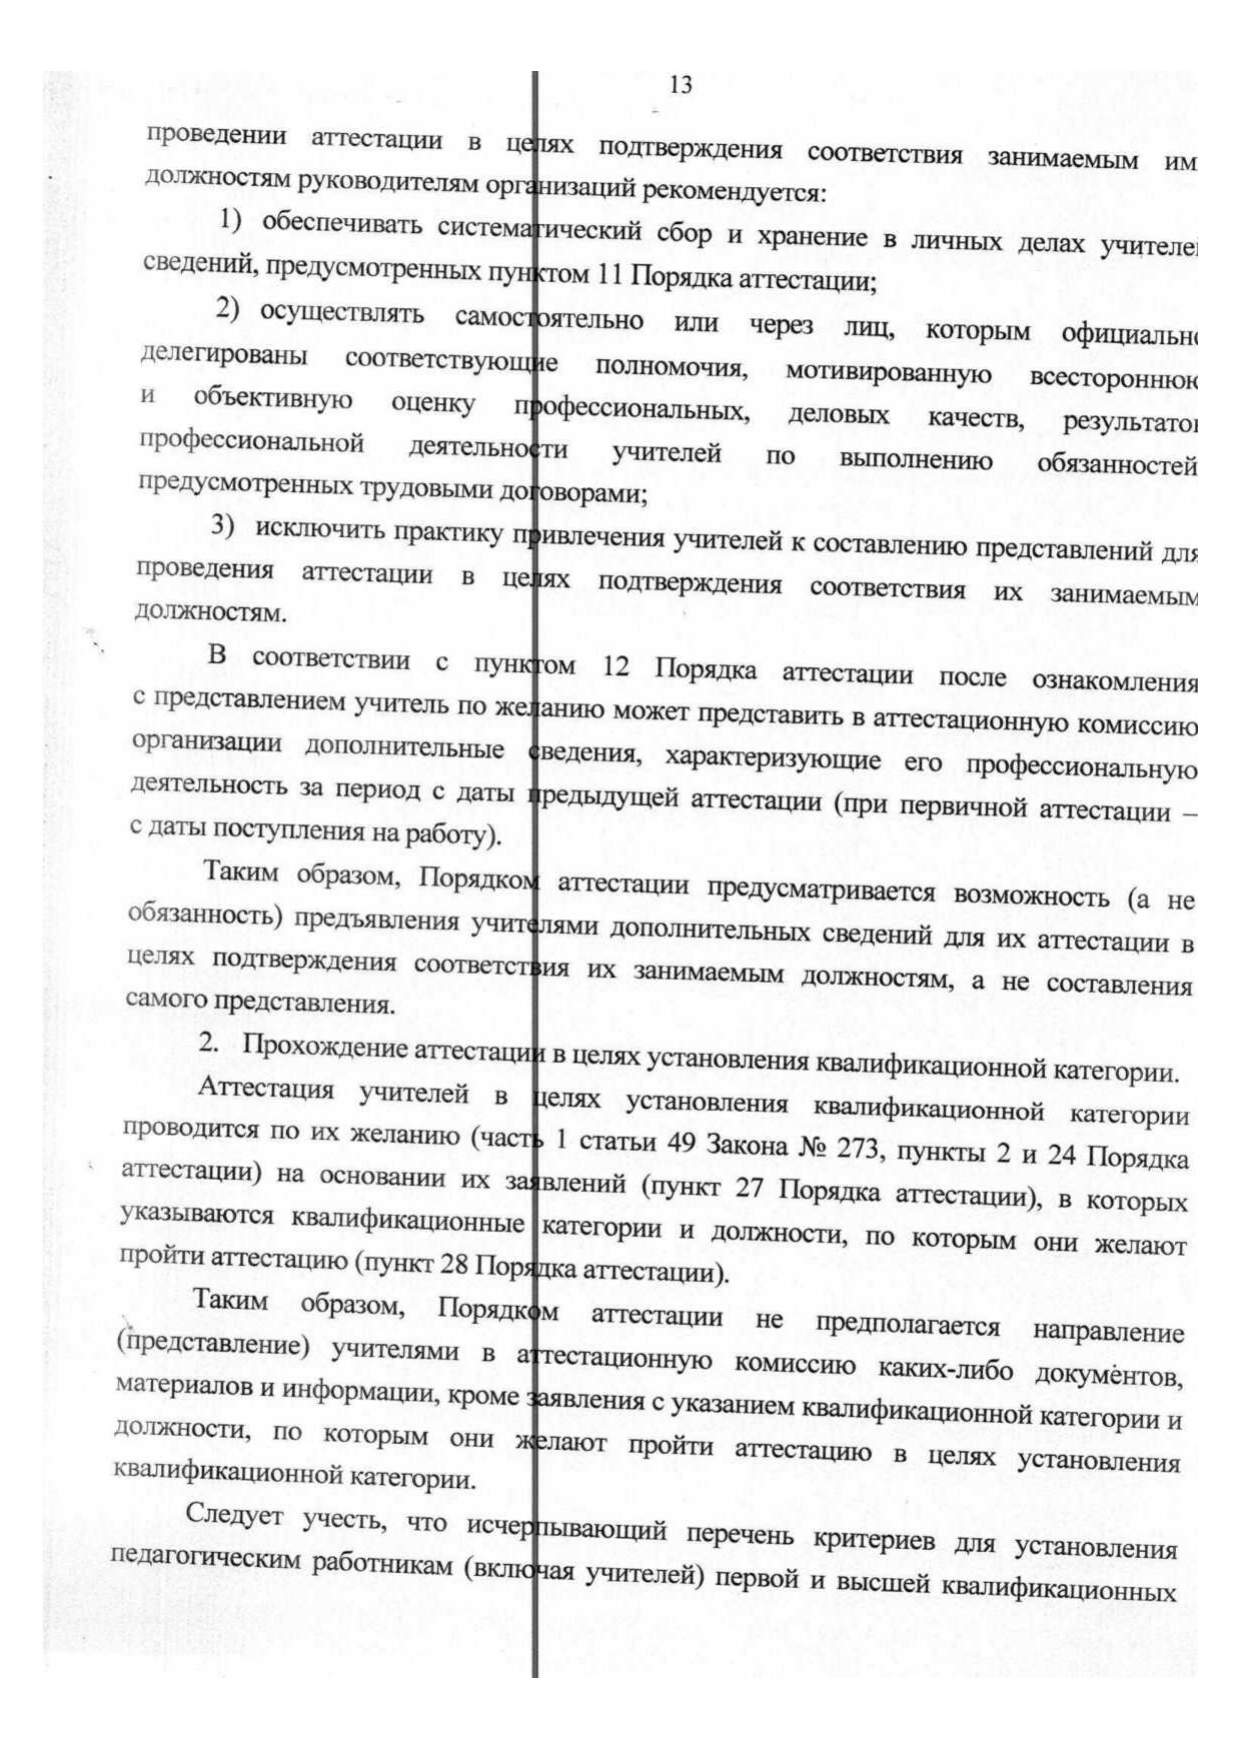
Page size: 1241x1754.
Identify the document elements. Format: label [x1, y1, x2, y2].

picture [42, 71, 1198, 1678]
